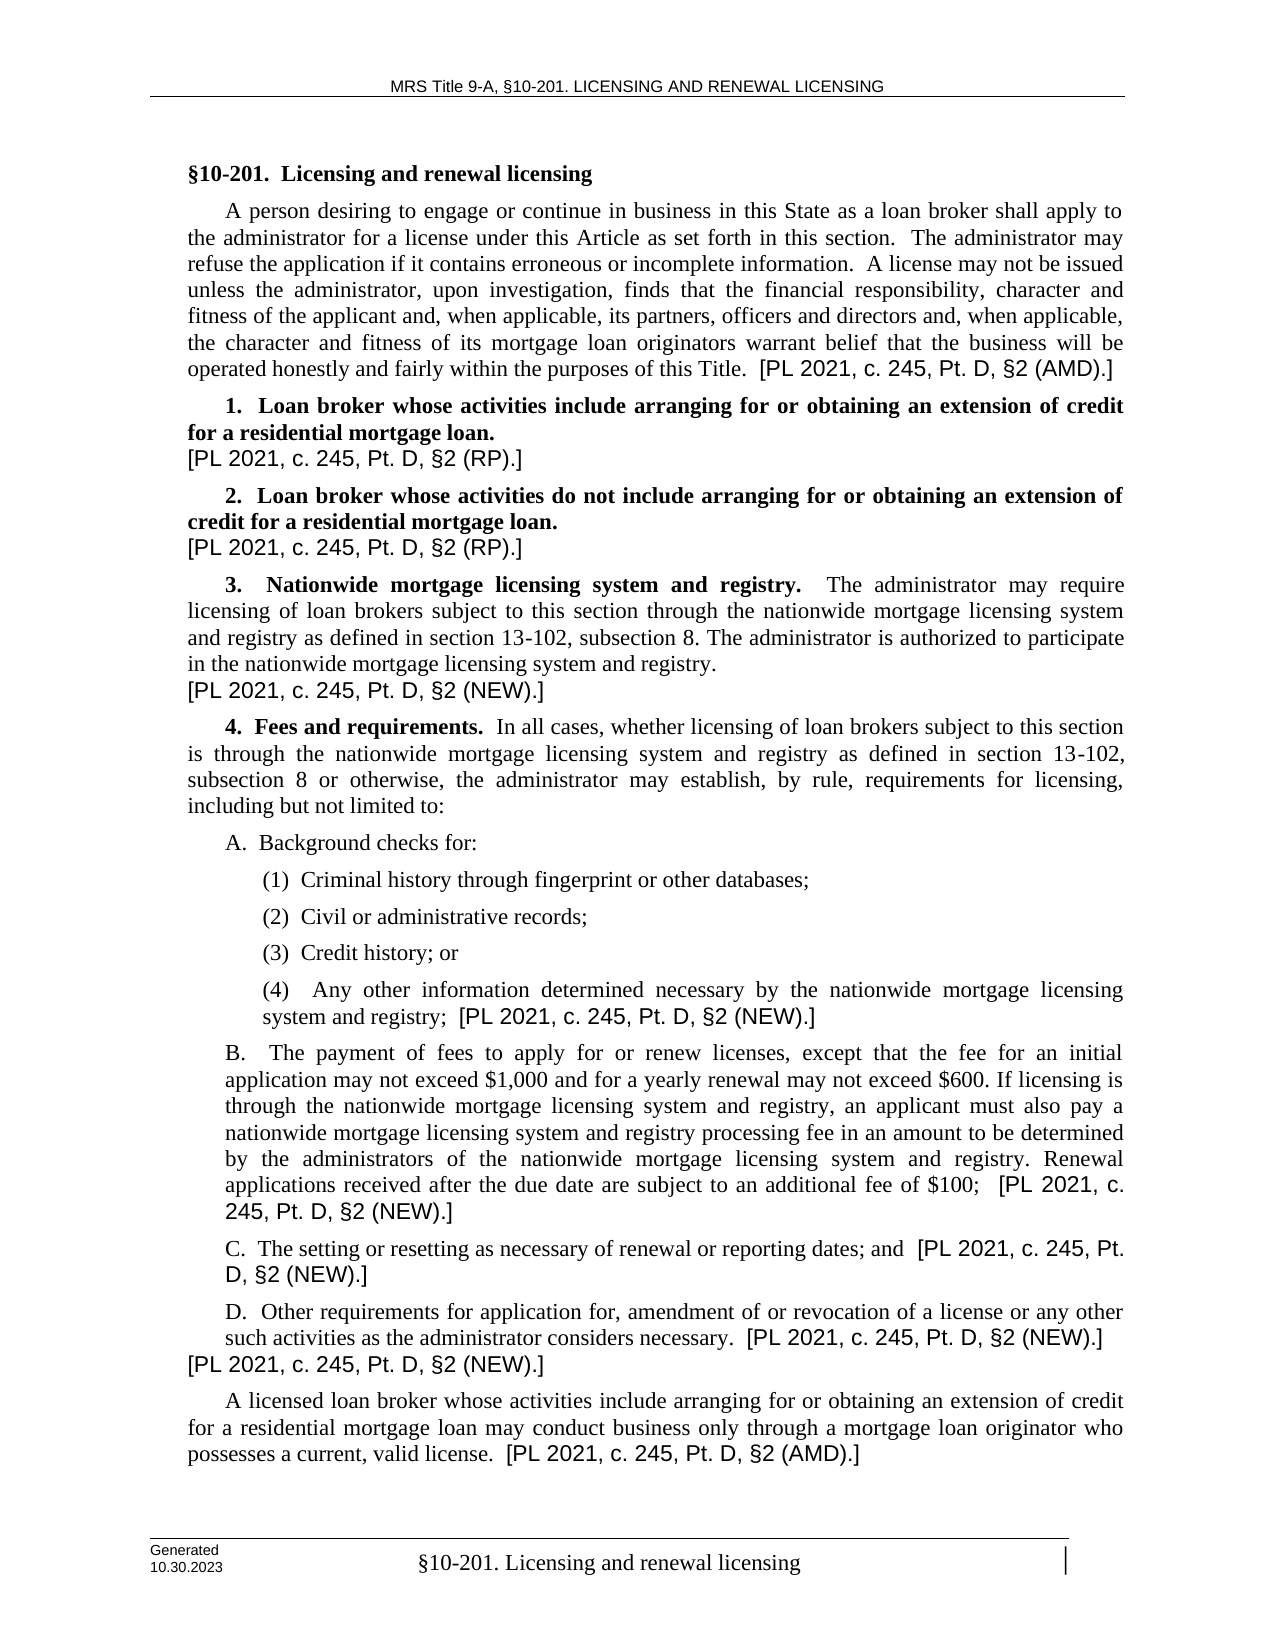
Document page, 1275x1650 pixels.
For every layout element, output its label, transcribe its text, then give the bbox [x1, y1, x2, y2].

text (3) Credit history; or [262, 939, 1125, 966]
text 3. Nationwide mortgage licensing system and registry. The administrator may require licensing of loan brokers subject to this section through the nationwide mortgage licensing system and registry as defined in section 13‑102, subsection 8. The administrator is authorized to participate in the nationwide mortgage licensing system and registry. [187, 571, 1125, 677]
text [PL 2021, c. 245, Pt. D, §2 (RP).] [187, 445, 1125, 471]
text (4) Any other information determined necessary by the nationwide mortgage licensing system and registry; [PL 2021, c. 245, Pt. D, §2 (NEW).] [262, 976, 1125, 1029]
text (1) Criminal history through fingerprint or other databases; [262, 866, 1125, 892]
text C. The setting or resetting as necessary of renewal or reporting dates; and [PL 2021, c. 245, Pt. D, §2 (NEW).] [225, 1234, 1125, 1287]
text §10-201. Licensing and renewal licensing [187, 160, 1125, 187]
text 2. Loan broker whose activities do not include arranging for or obtaining an extension of credit for a residential mortgage loan. [187, 482, 1125, 534]
text B. The payment of fees to apply for or renew licenses, except that the fee for an initial application may not exceed $1,000 and for a yearly renewal may not exceed $600. If licensing is through the nationwide mortgage licensing system and registry, an applicant must also pay a nationwide mortgage licensing system and registry processing fee in an amount to be determined by the administrators of the nationwide mortgage licensing system and registry. Renewal applications received after the due date are subject to an additional fee of $100; [PL 2021, c. 245, Pt. D, §2 (NEW).] [225, 1039, 1125, 1224]
text [PL 2021, c. 245, Pt. D, §2 (NEW).] [187, 677, 1125, 703]
text [PL 2021, c. 245, Pt. D, §2 (RP).] [187, 534, 1125, 561]
text A person desiring to engage or continue in business in this State as a loan broker shall apply to the administrator for a license under this Article as set forth in this section. The administrator may refuse the application if it contains erroneous or incomplete information. A license may not be issued unless the administrator, upon investigation, finds that the financial responsibility, character and fitness of the applicant and, when applicable, its partners, officers and directors and, when applicable, the character and fitness of its mortgage loan originators warrant belief that the business will be operated honestly and fairly within the purposes of this Title. [PL 2021, c. 245, Pt. D, §2 (AMD).] [187, 197, 1125, 382]
text [PL 2021, c. 245, Pt. D, §2 (NEW).] [187, 1351, 1125, 1377]
text D. Other requirements for application for, amendment of or revocation of a license or any other such activities as the administrator considers necessary. [PL 2021, c. 245, Pt. D, §2 (NEW).] [225, 1298, 1125, 1351]
text A licensed loan broker whose activities include arranging for or obtaining an extension of credit for a residential mortgage loan may conduct business only through a mortgage loan originator who possesses a current, valid license. [PL 2021, c. 245, Pt. D, §2 (AMD).] [187, 1387, 1125, 1466]
text 1. Loan broker whose activities include arranging for or obtaining an extension of credit for a residential mortgage loan. [187, 392, 1125, 445]
text (2) Civil or administrative records; [262, 903, 1125, 929]
text A. Background checks for: [225, 829, 1125, 856]
text 4. Fees and requirements. In all cases, whether licensing of loan brokers subject to this section is through the nationwide mortgage licensing system and registry as defined in section 13‑102, subsection 8 or otherwise, the administrator may establish, by rule, requirements for licensing, including but not limited to: [187, 713, 1125, 819]
